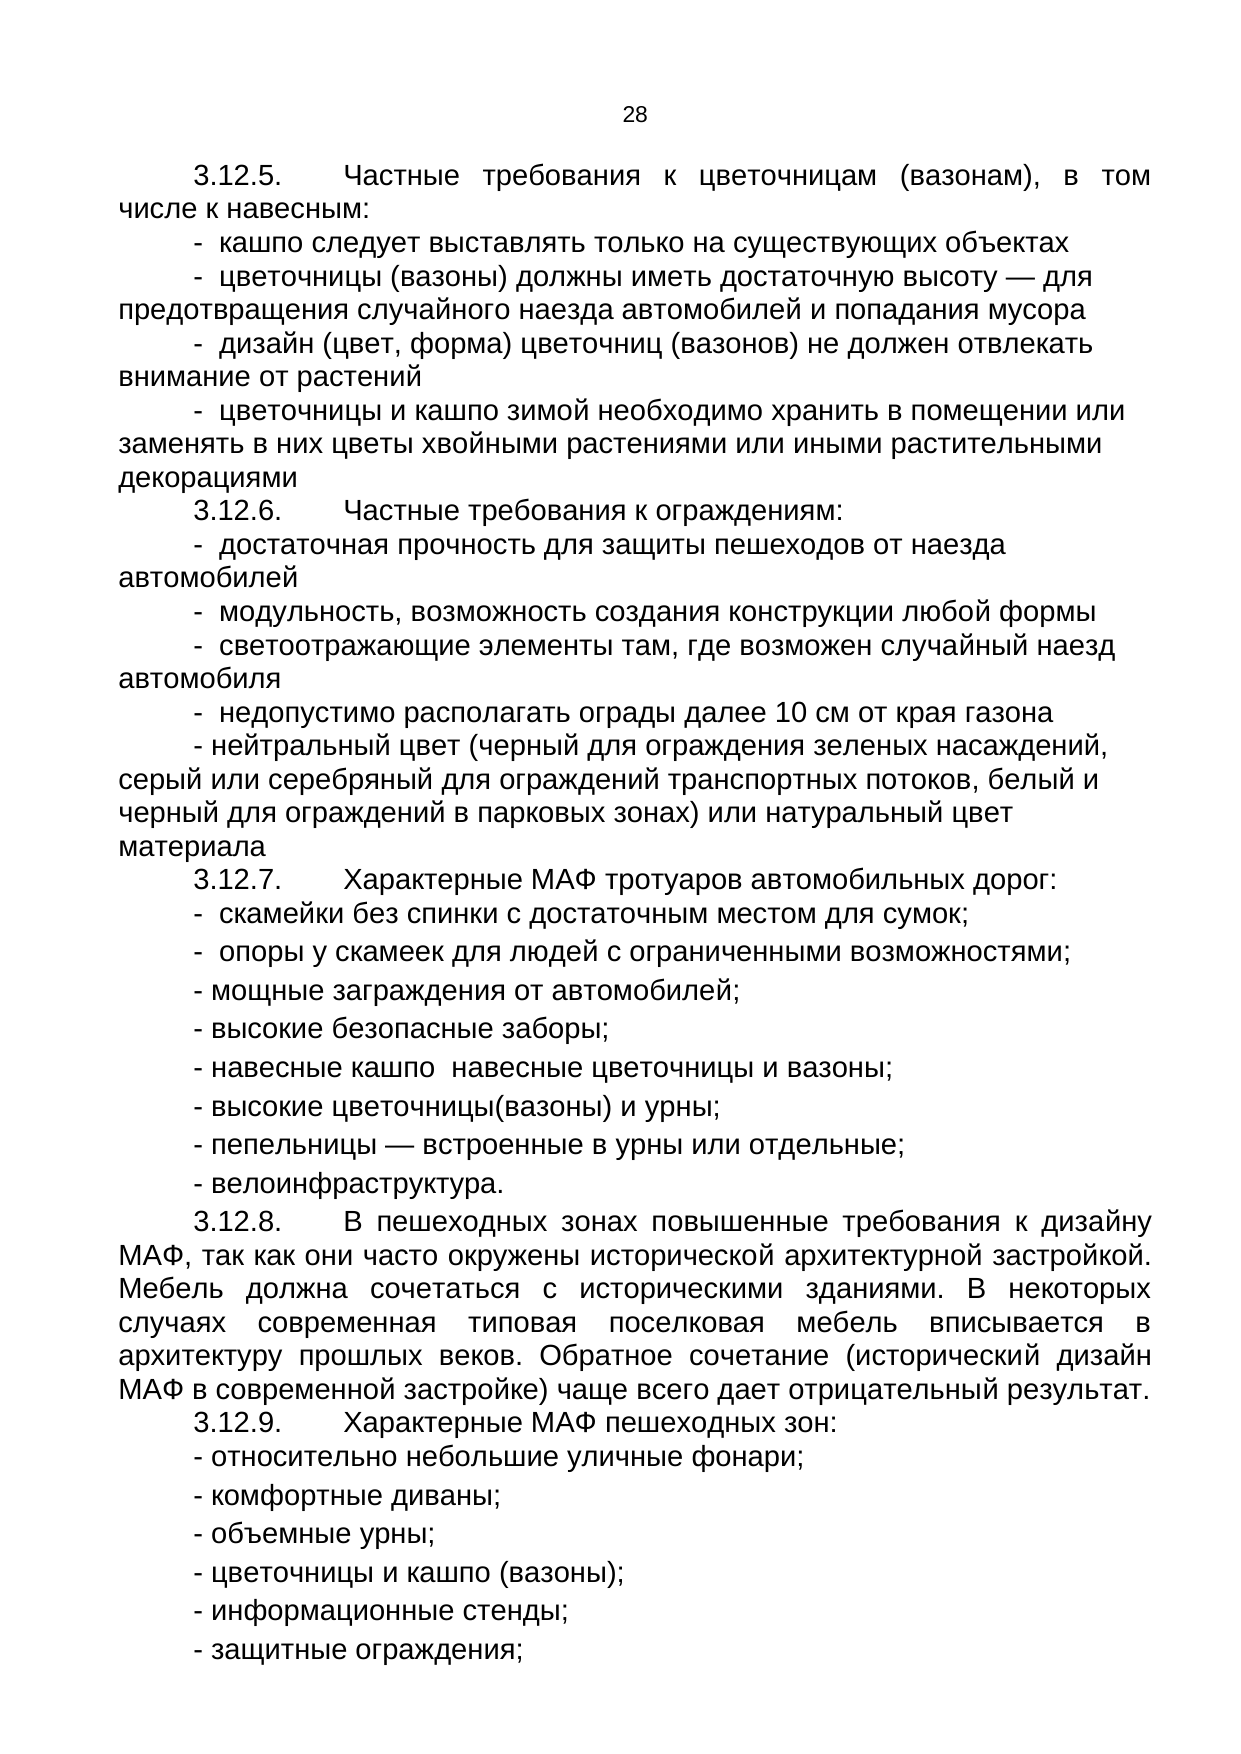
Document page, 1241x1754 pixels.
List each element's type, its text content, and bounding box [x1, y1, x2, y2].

text - относительно небольшие уличные фонари; [118, 1439, 1152, 1473]
text - дизайн (цвет, форма) цветочниц (вазонов) не должен отвлекать внимание от растений [118, 326, 1152, 393]
text - цветочницы и кашпо зимой необходимо хранить в помещении или заменять в них цветы хвойными растениями или иными растительными декорациями [118, 393, 1152, 493]
text - навесные кашпо навесные цветочницы и вазоны; [118, 1050, 1152, 1084]
text - пепельницы — встроенные в урны или отдельные; [118, 1127, 1152, 1161]
text - достаточная прочность для защиты пешеходов от наезда автомобилей [118, 527, 1152, 594]
text - высокие цветочницы(вазоны) и урны; [118, 1089, 1152, 1122]
list Частные требования к цветочницам (вазонам), в том числе к навесным: [118, 158, 1152, 225]
text - опоры у скамеек для людей с ограниченными возможностями; [118, 934, 1152, 968]
text - мощные заграждения от автомобилей; [118, 973, 1152, 1007]
list Частные требования к ограждениям: [118, 493, 1152, 527]
text - информационные стенды; [118, 1593, 1152, 1627]
list Характерные МАФ пешеходных зон: [118, 1406, 1152, 1439]
text - нейтральный цвет (черный для ограждения зеленых насаждений, серый или серебряный для ограждений транспортных потоков, белый и черный для ограждений в парковых зонах) или натуральный цвет материала [118, 728, 1152, 862]
text - цветочницы (вазоны) должны иметь достаточную высоту ― для предотвращения случайного наезда автомобилей и попадания мусора [118, 259, 1152, 326]
text - скамейки без спинки с достаточным местом для сумок; [118, 896, 1152, 929]
list В пешеходных зонах повышенные требования к дизайну МАФ, так как они часто окружены исторической архитектурной застройкой. Мебель должна сочетаться с историческими зданиями. В некоторых случаях современная типовая поселковая мебель вписывается в архитектуру прошлых веков. Обратное сочетание (исторический дизайн МАФ в современной застройке) чаще всего дает отрицательный результат. [118, 1204, 1152, 1406]
text - высокие безопасные заборы; [118, 1012, 1152, 1045]
text - комфортные диваны; [118, 1478, 1152, 1511]
list Характерные МАФ тротуаров автомобильных дорог: [118, 862, 1152, 896]
text - кашпо следует выставлять только на существующих объектах [118, 225, 1152, 259]
text - объемные урны; [118, 1516, 1152, 1550]
text - цветочницы и кашпо (вазоны); [118, 1555, 1152, 1588]
text - велоинфраструктура. [118, 1166, 1152, 1199]
text - недопустимо располагать ограды далее 10 см от края газона [118, 695, 1152, 728]
text - светоотражающие элементы там, где возможен случайный наезд автомобиля [118, 628, 1152, 695]
text - модульность, возможность создания конструкции любой формы [118, 594, 1152, 628]
text - защитные ограждения; [118, 1632, 1152, 1665]
